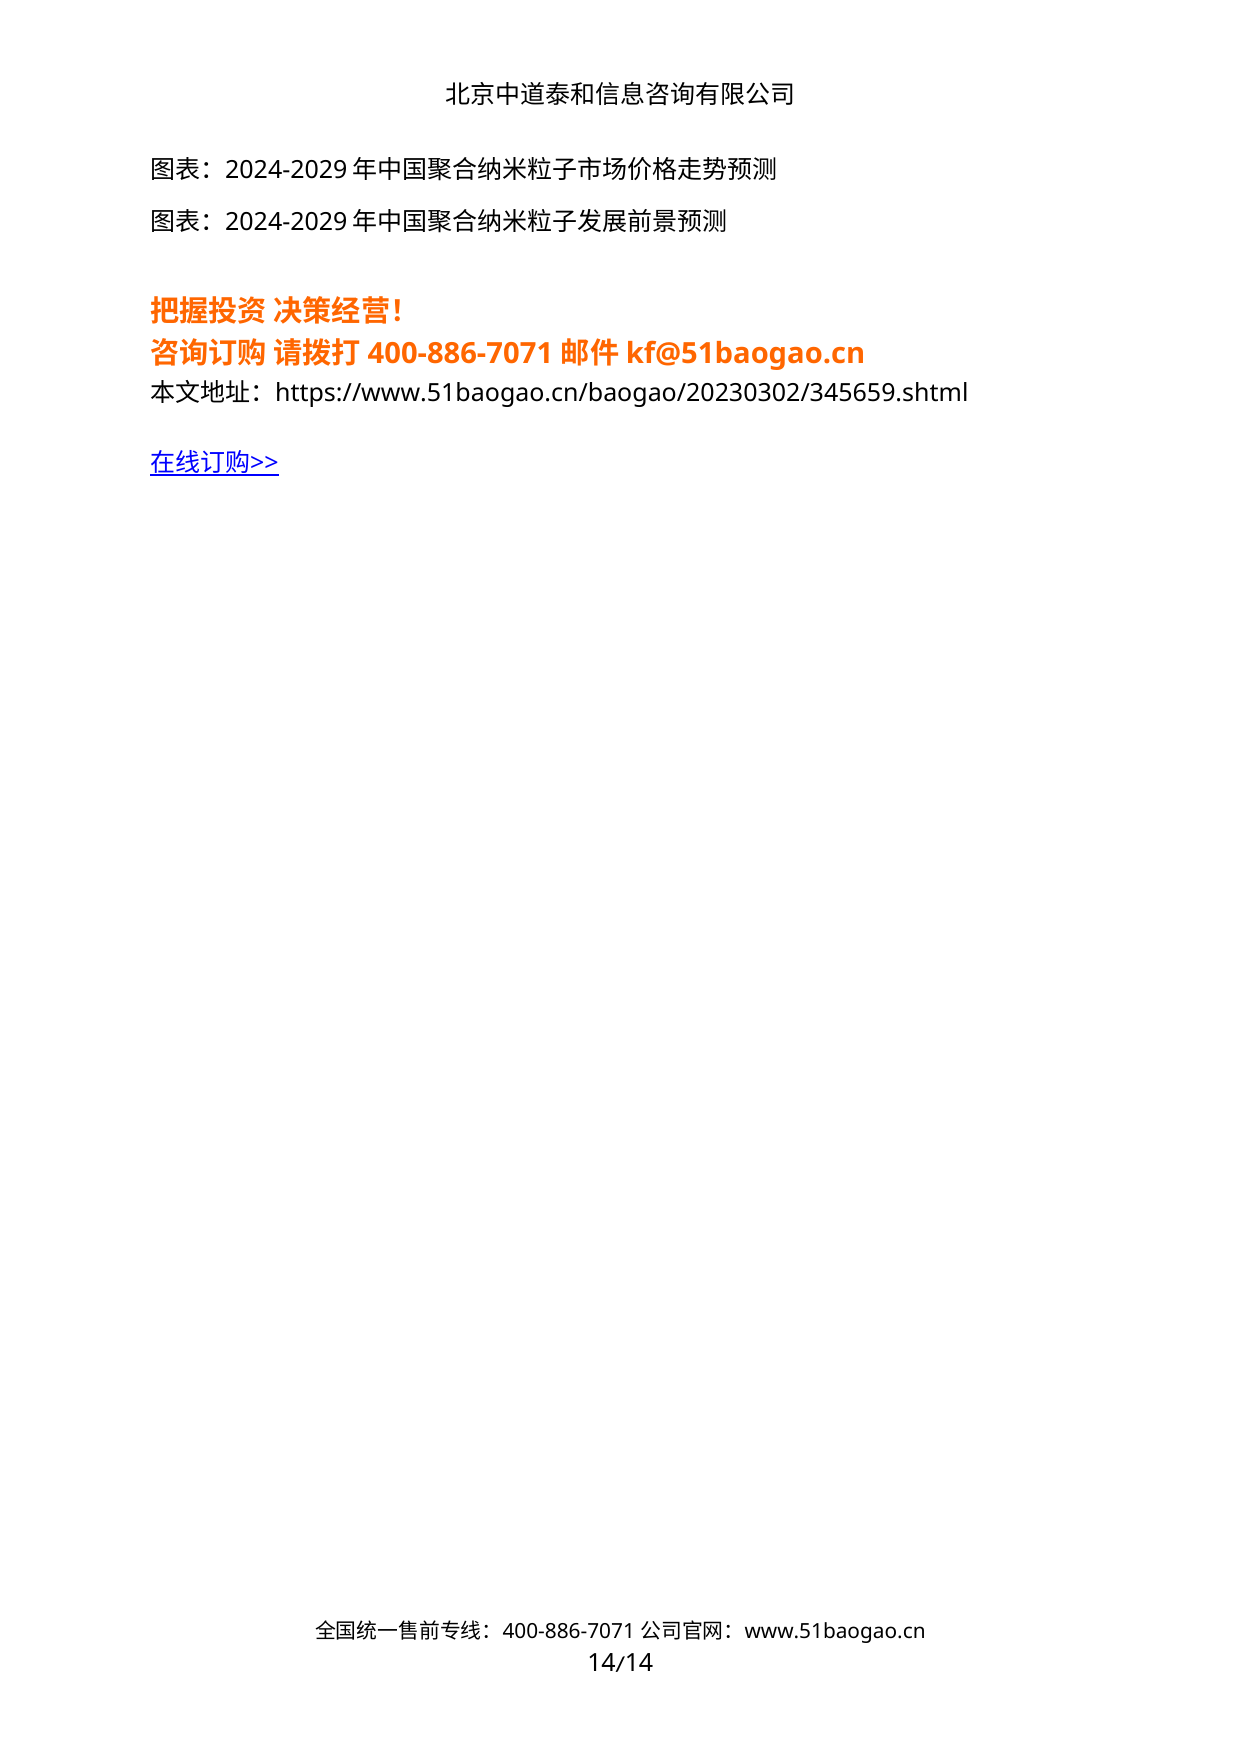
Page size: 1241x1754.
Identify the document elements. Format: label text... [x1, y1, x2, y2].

text 图表：2024-2029年中国聚合纳米粒子市场价格走势预测 [150, 150, 1090, 186]
text 把握投资 决策经营！咨询订购 请拨打 400-886-7071 邮件 kf@51baogao.cn本文地址：https://www.51baogao.cn/baogao/20230302/345659.shtml [150, 254, 1090, 409]
text 在线订购>> [150, 409, 1090, 479]
text 图表：2024-2029年中国聚合纳米粒子发展前景预测 [150, 202, 1090, 238]
